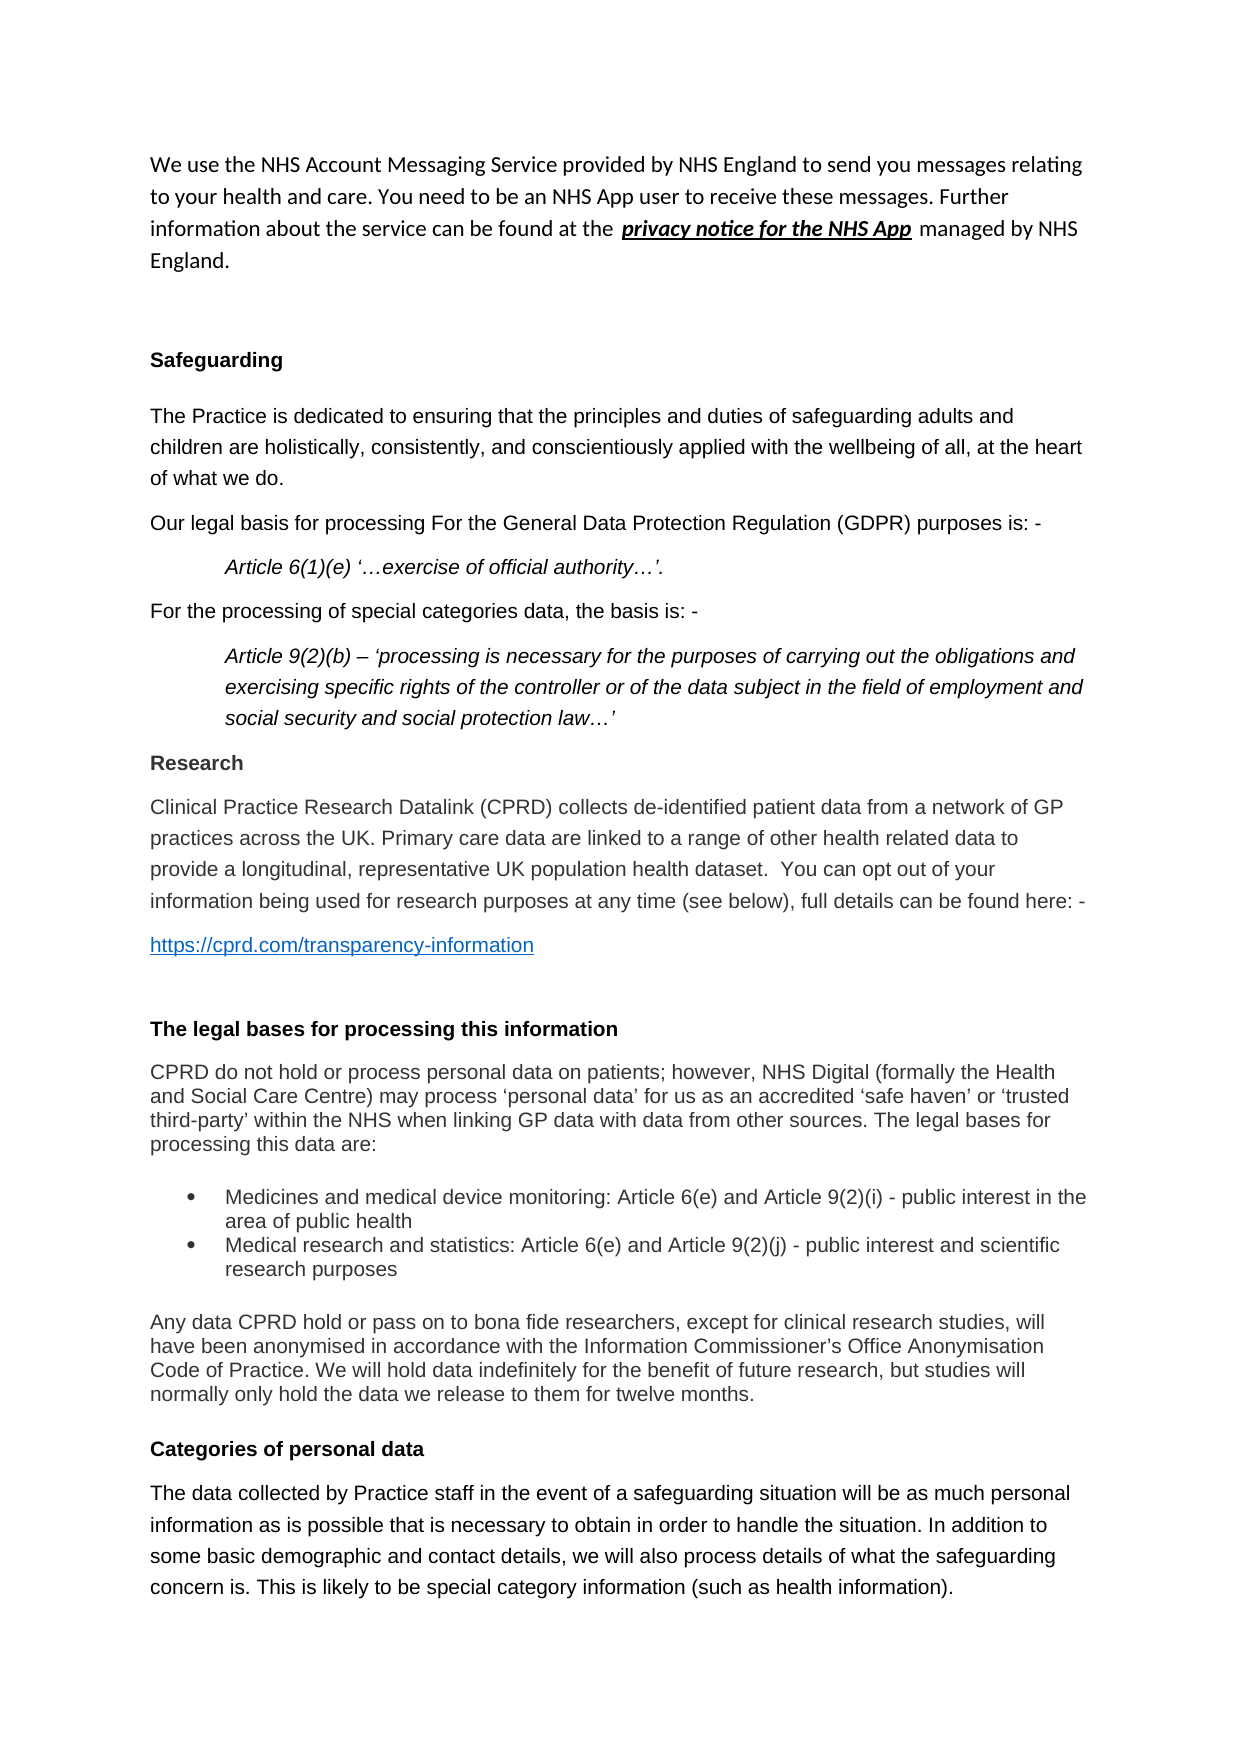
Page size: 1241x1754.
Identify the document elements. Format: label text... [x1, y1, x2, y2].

text CPRD do not hold or process personal data on patients; however, NHS Digital (formally the Health and Social Care Centre) may process ‘personal data’ for us as an accredited ‘safe haven’ or ‘trusted third-party’ within the NHS when linking GP data with data from other sources. The legal bases for processing this data are: [150, 1060, 1090, 1156]
subtitle The legal bases for processing this information [150, 1017, 1090, 1041]
text Article 6(1)(e) ‘…exercise of official authority…’. [150, 547, 1090, 579]
text Safeguarding [150, 348, 1090, 372]
text The data collected by Practice staff in the event of a safeguarding situation will be as much personal information as is possible that is necessary to obtain in order to handle the situation. In addition to some basic demographic and contact details, we will also process details of what the safeguarding concern is. This is likely to be special category information (such as health information). [150, 1474, 1090, 1599]
text Clinical Practice Research Datalink (CPRD) collects de-identified patient data from a network of GP practices across the UK. Primary care data are linked to a range of other health related data to provide a longitudinal, representative UK population health dataset. You can opt out of your information being used for research purposes at any time (see below), full details can be found here: - [150, 787, 1090, 912]
list Medical research and statistics: Article 6(e) and Article 9(2)(j) - public interest and scientific research purposes [187, 1233, 1090, 1281]
text Research [150, 743, 1090, 774]
text Our legal basis for processing For the General Data Protection Regulation (GDPR) purposes is: - [150, 503, 1090, 534]
text https://cprd.com/transparency-information [150, 926, 1090, 957]
text Any data CPRD hold or pass on to bona fide researchers, except for clinical research studies, will have been anonymised in accordance with the Information Commissioner’s Office Anonymisation Code of Practice. We will hold data indefinitely for the benefit of future research, but studies will normally only hold the data we release to them for twelve months. [150, 1310, 1090, 1406]
text The Practice is dedicated to ensuring that the principles and duties of safeguarding adults and children are holistically, consistently, and conscientiously applied with the wellbeing of all, at the heart of what we do. [150, 396, 1090, 490]
text We use the NHS Account Messaging Service provided by NHS England to send you messages relating to your health and care. You need to be an NHS App user to receive these messages. Further information about the service can be found at the privacy notice for the NHS App managed by NHS England. [150, 150, 1090, 274]
text For the processing of special categories data, the basis is: - [150, 592, 1090, 623]
list Medicines and medical device monitoring: Article 6(e) and Article 9(2)(i) - public interest in the area of public health [187, 1185, 1090, 1233]
text Categories of personal data [150, 1429, 1090, 1461]
text Article 9(2)(b) – ‘processing is necessary for the purposes of carrying out the obligations and exercising specific rights of the controller or of the data subject in the field of employment and social security and social protection law…’ [225, 636, 1090, 730]
